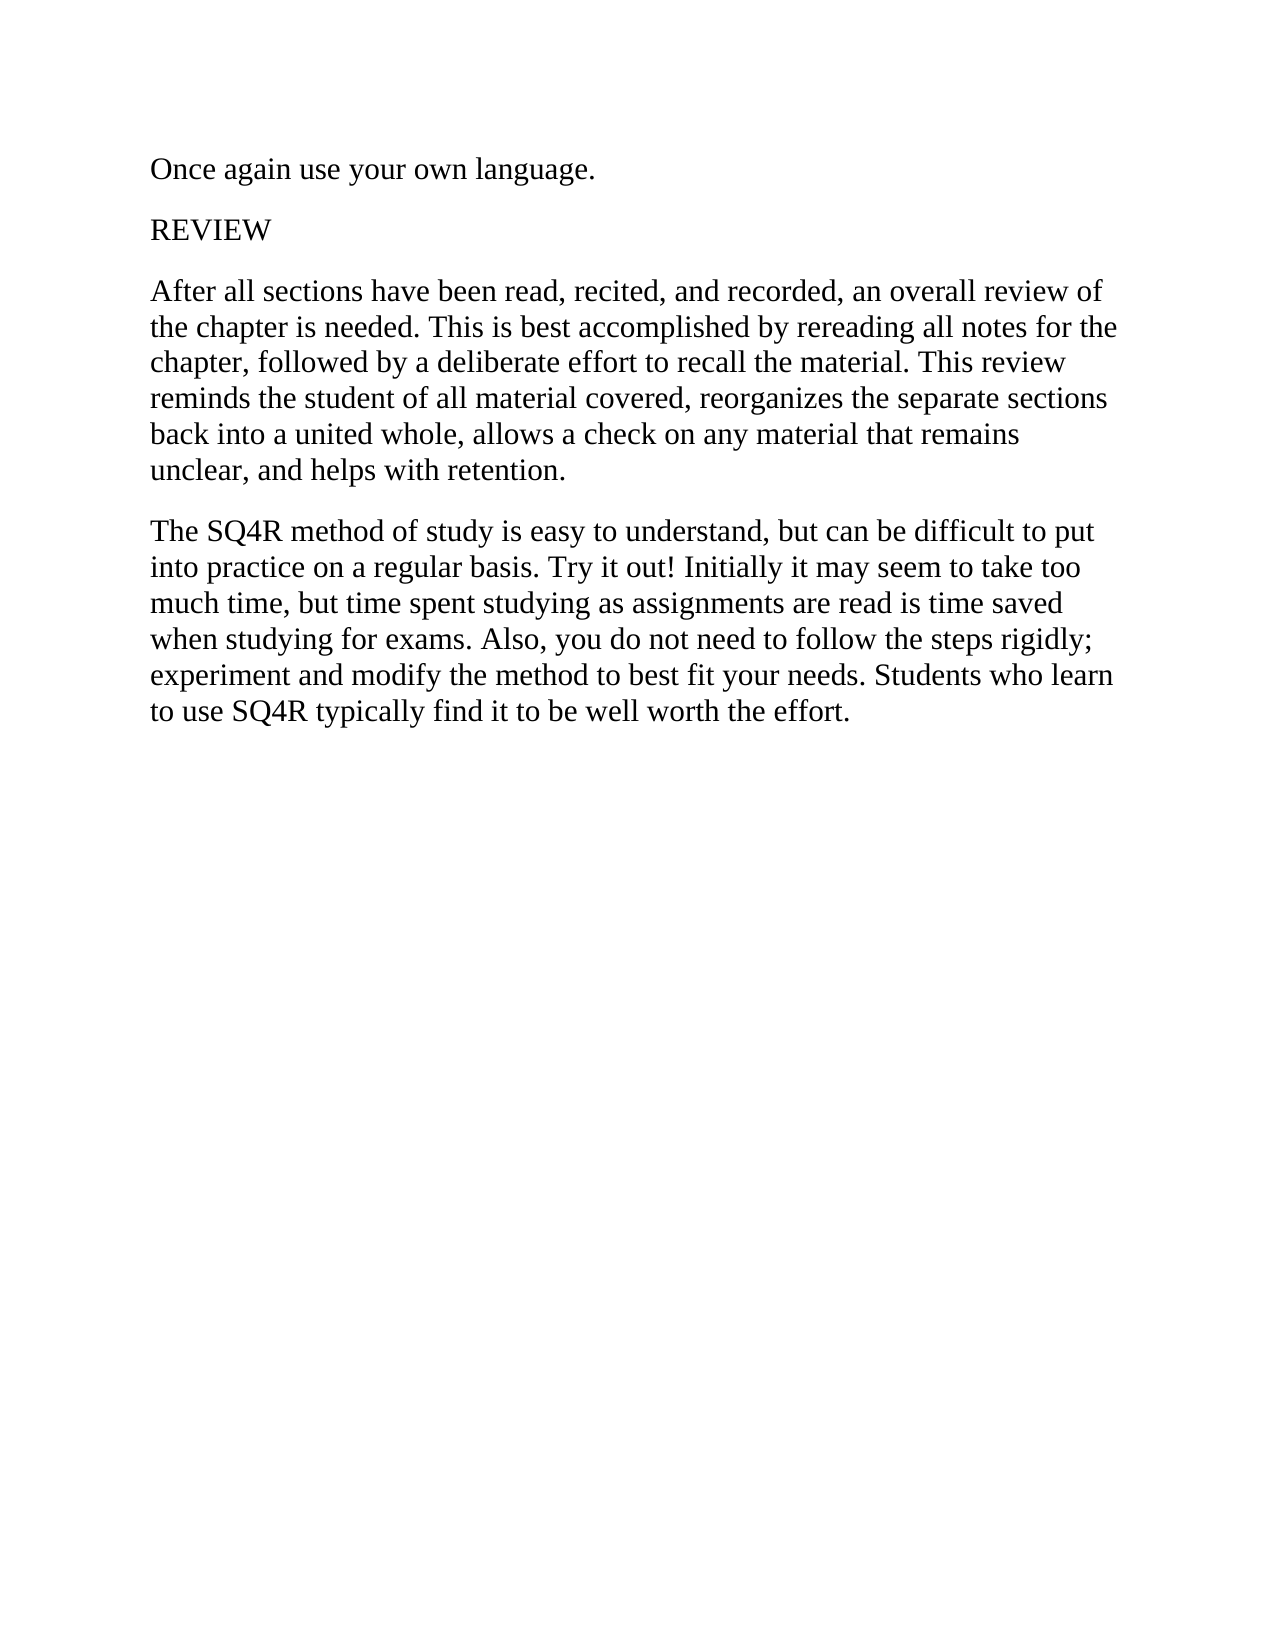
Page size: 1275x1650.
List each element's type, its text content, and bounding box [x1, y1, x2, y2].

text After all sections have been read, recited, and recorded, an overall review of the chapter is needed. This is best accomplished by rereading all notes for the chapter, followed by a deliberate effort to recall the material. This review reminds the student of all material covered, reorganizes the separate sections back into a united whole, allows a check on any material that remains unclear, and helps with retention. [150, 272, 1125, 487]
text The SQ4R method of study is easy to understand, but can be difficult to put into practice on a regular basis. Try it out! Initially it may seem to take too much time, but time spent studying as assignments are read is time saved when studying for exams. Also, you do not need to follow the steps rigidly; experiment and modify the method to best fit your needs. Students who learn to use SQ4R typically find it to be well worth the effort. [150, 512, 1125, 728]
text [150, 150, 1125, 186]
text REVIEW [150, 211, 1125, 247]
